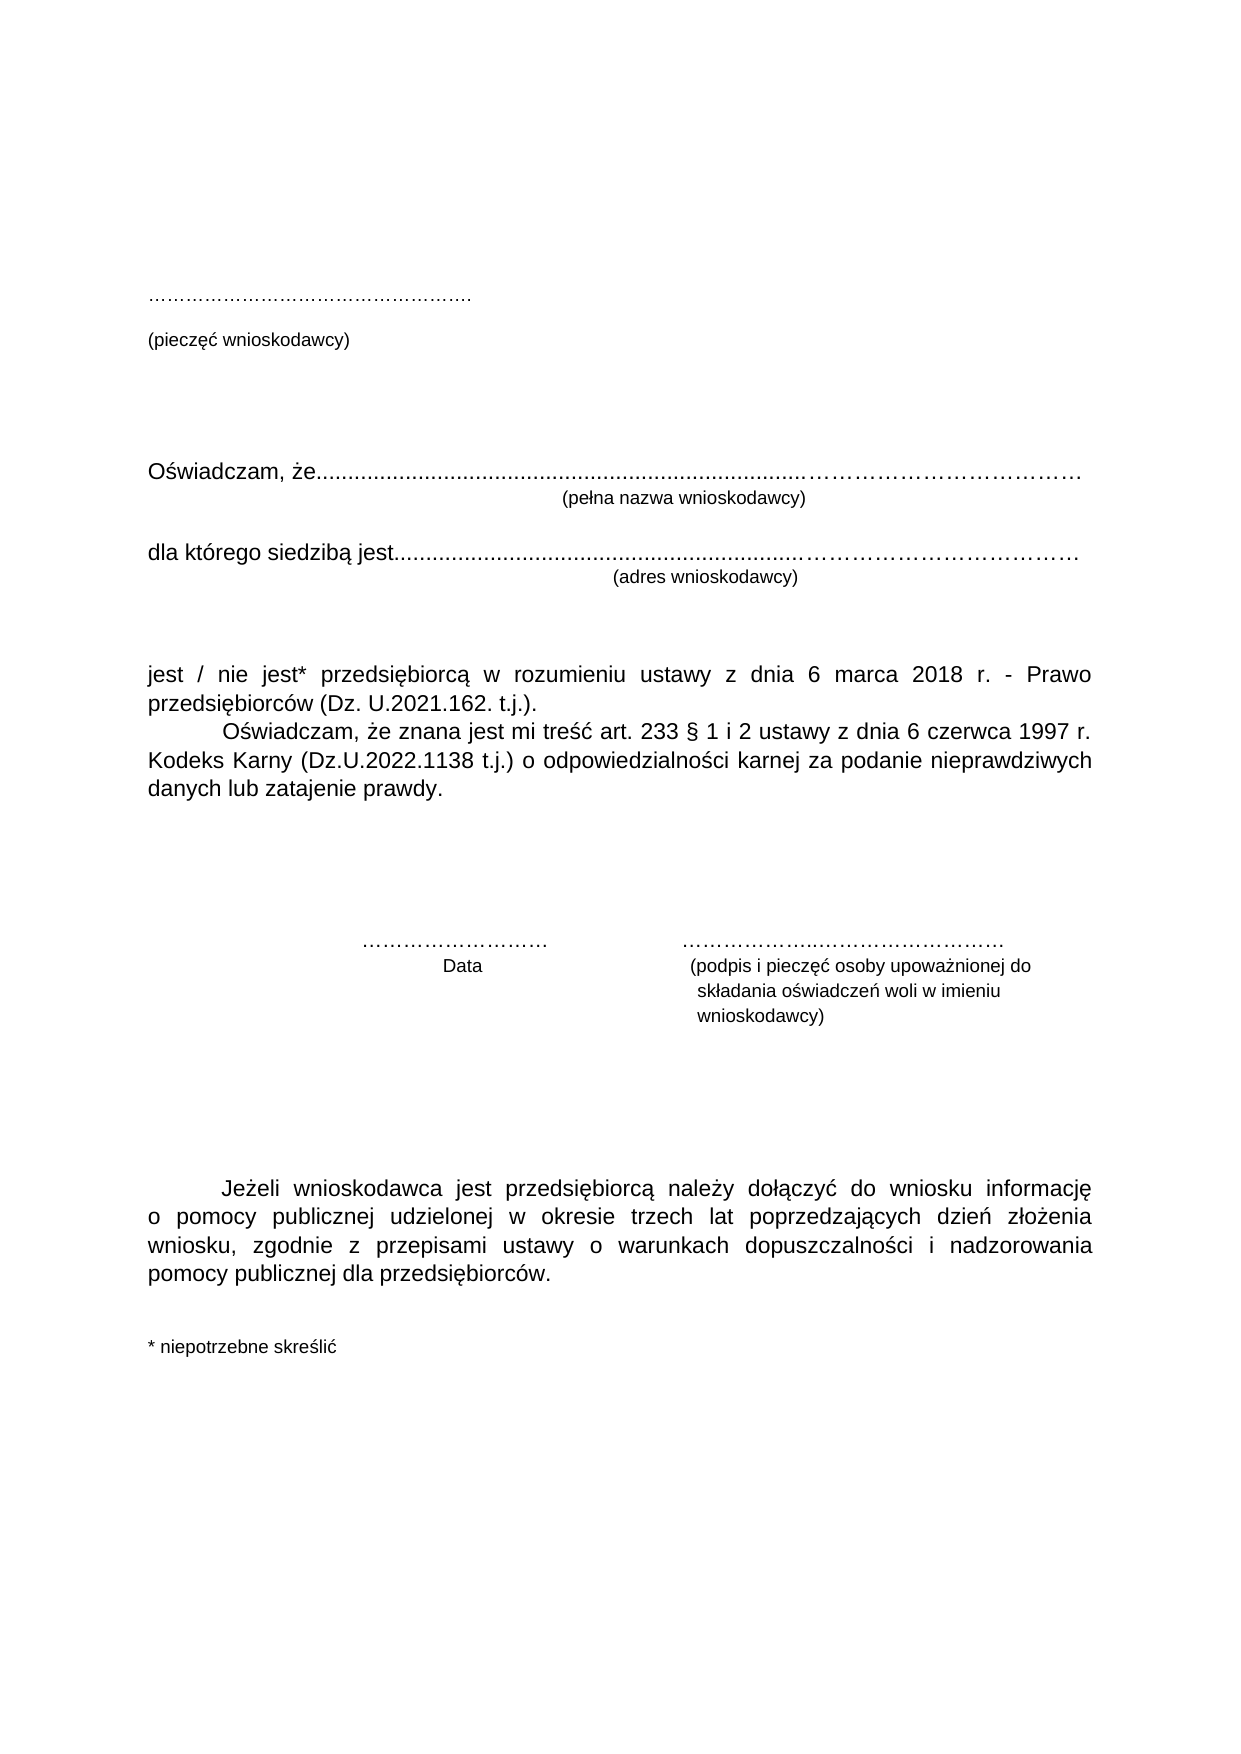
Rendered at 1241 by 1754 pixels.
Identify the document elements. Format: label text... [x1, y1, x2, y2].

text jest / nie jest* przedsiębiorcą w rozumieniu ustawy z dnia 6 marca 2018 r. - Prawo przedsiębiorców (Dz. U.2021.162. t.j.). [148, 659, 1093, 717]
text (pieczęć wnioskodawcy) [148, 328, 1093, 350]
text (adres wnioskodawcy) [148, 566, 798, 588]
text Jeżeli wnioskodawca jest przedsiębiorcą należy dołączyć do wniosku informację o pomocy publicznej udzielonej w okresie trzech lat poprzedzających dzień złożenia wniosku, zgodnie z przepisami ustawy o warunkach dopuszczalności i nadzorowania pomocy publicznej dla przedsiębiorców. [148, 1173, 1093, 1287]
text (pełna nazwa wnioskodawcy) [148, 487, 806, 508]
text Oświadczam, że znana jest mi treść art. 233 § 1 i 2 ustawy z dnia 6 czerwca 1997 r. Kodeks Karny (Dz.U.2022.1138 t.j.) o odpowiedzialności karnej za podanie nieprawdziwych danych lub zatajenie prawdy. [148, 717, 1093, 802]
text Oświadczam, że ……………………………… [148, 458, 1093, 484]
text ……………………… ………………..……………………… [148, 927, 1093, 952]
text * niepotrzebne skreślić [148, 1336, 1093, 1357]
text dla którego siedzibą jest ……………………………… [148, 539, 1093, 566]
text Data (podpis i pieczęć osoby upoważnionej do [443, 954, 1093, 977]
text wnioskodawcy) [443, 1004, 1093, 1027]
text składania oświadczeń woli w imieniu [443, 979, 1093, 1002]
text ……………………………………………. [148, 284, 1093, 306]
